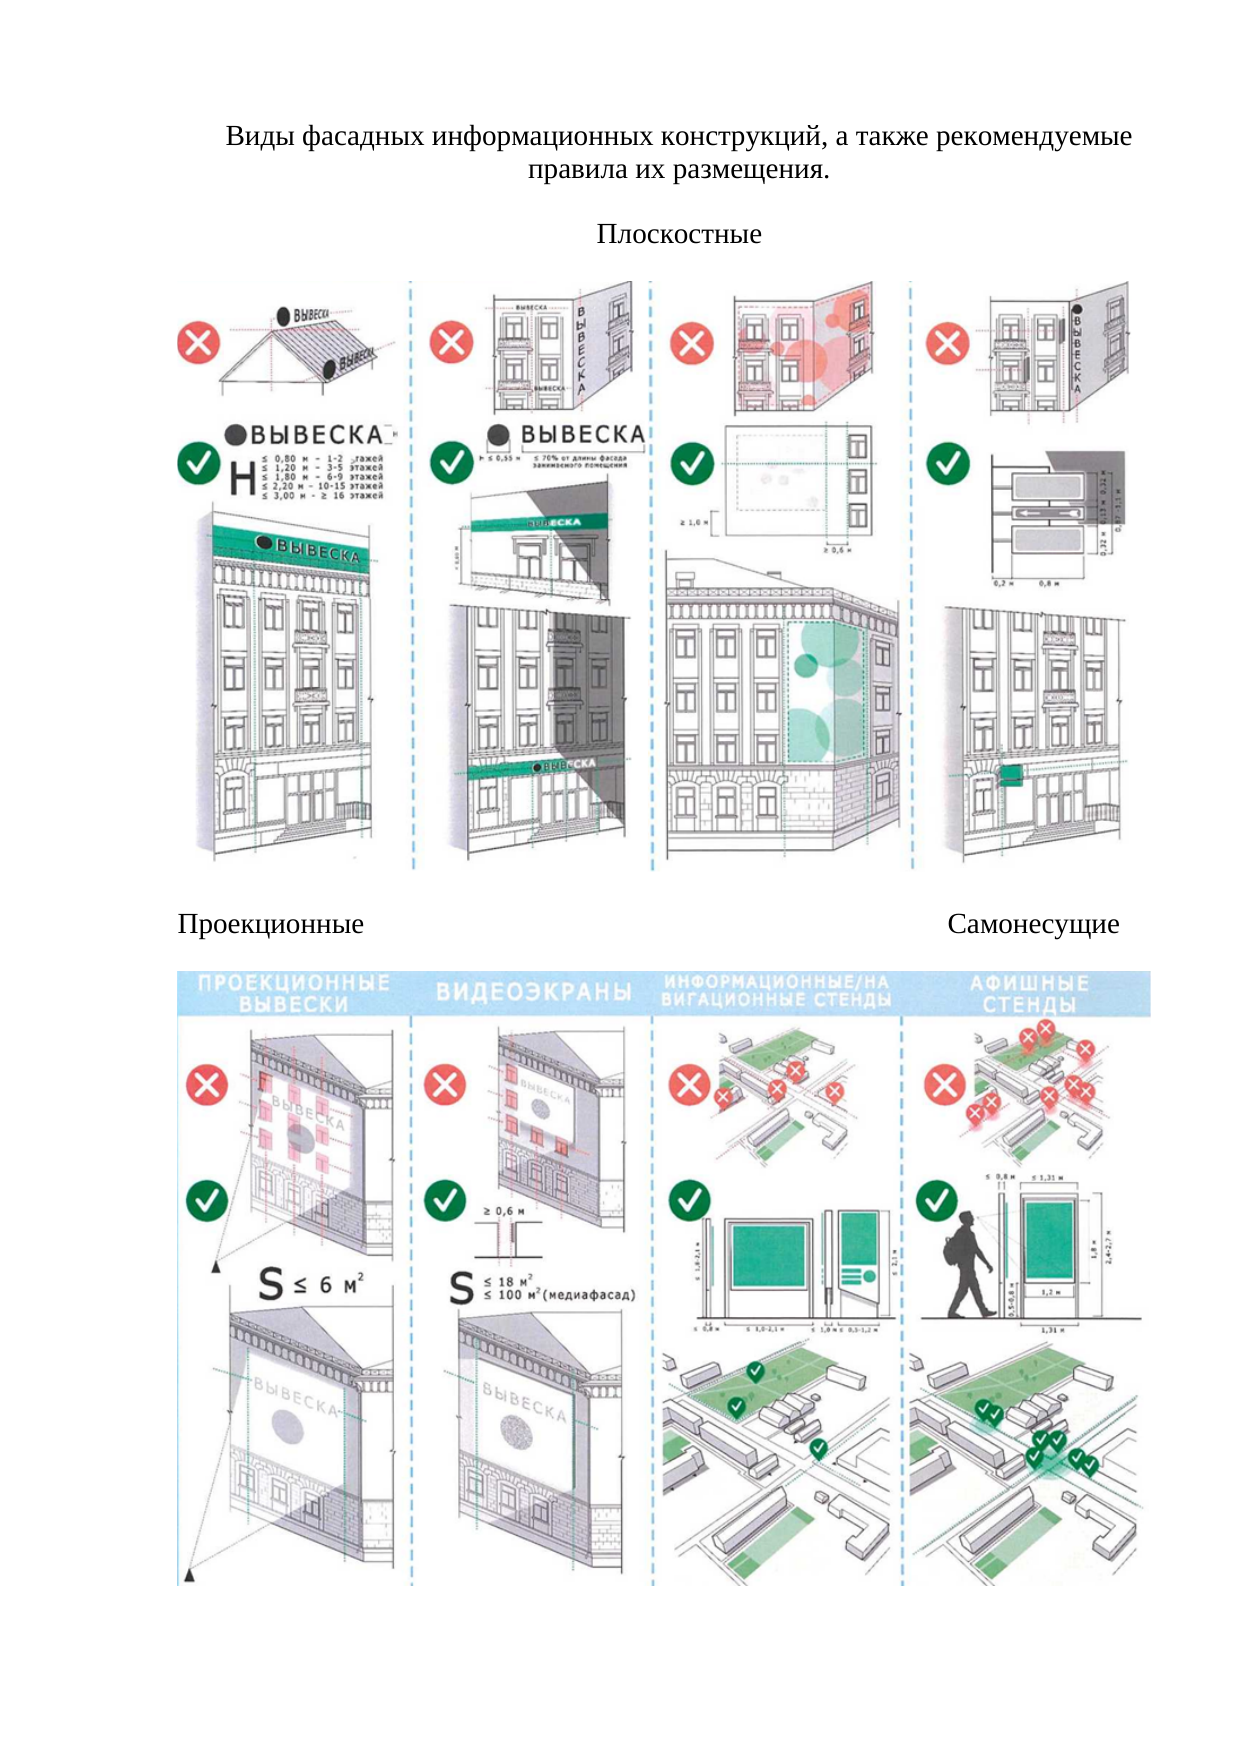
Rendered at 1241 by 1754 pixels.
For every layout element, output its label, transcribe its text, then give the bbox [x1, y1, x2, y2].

text Плоскостные [177, 216, 1181, 250]
text Проекционные Самонесущие [177, 906, 1181, 940]
picture [177, 281, 1151, 875]
text Виды фасадных информационных конструкций, а также рекомендуемые правила их размещения. [177, 118, 1181, 185]
picture [177, 971, 1151, 1586]
